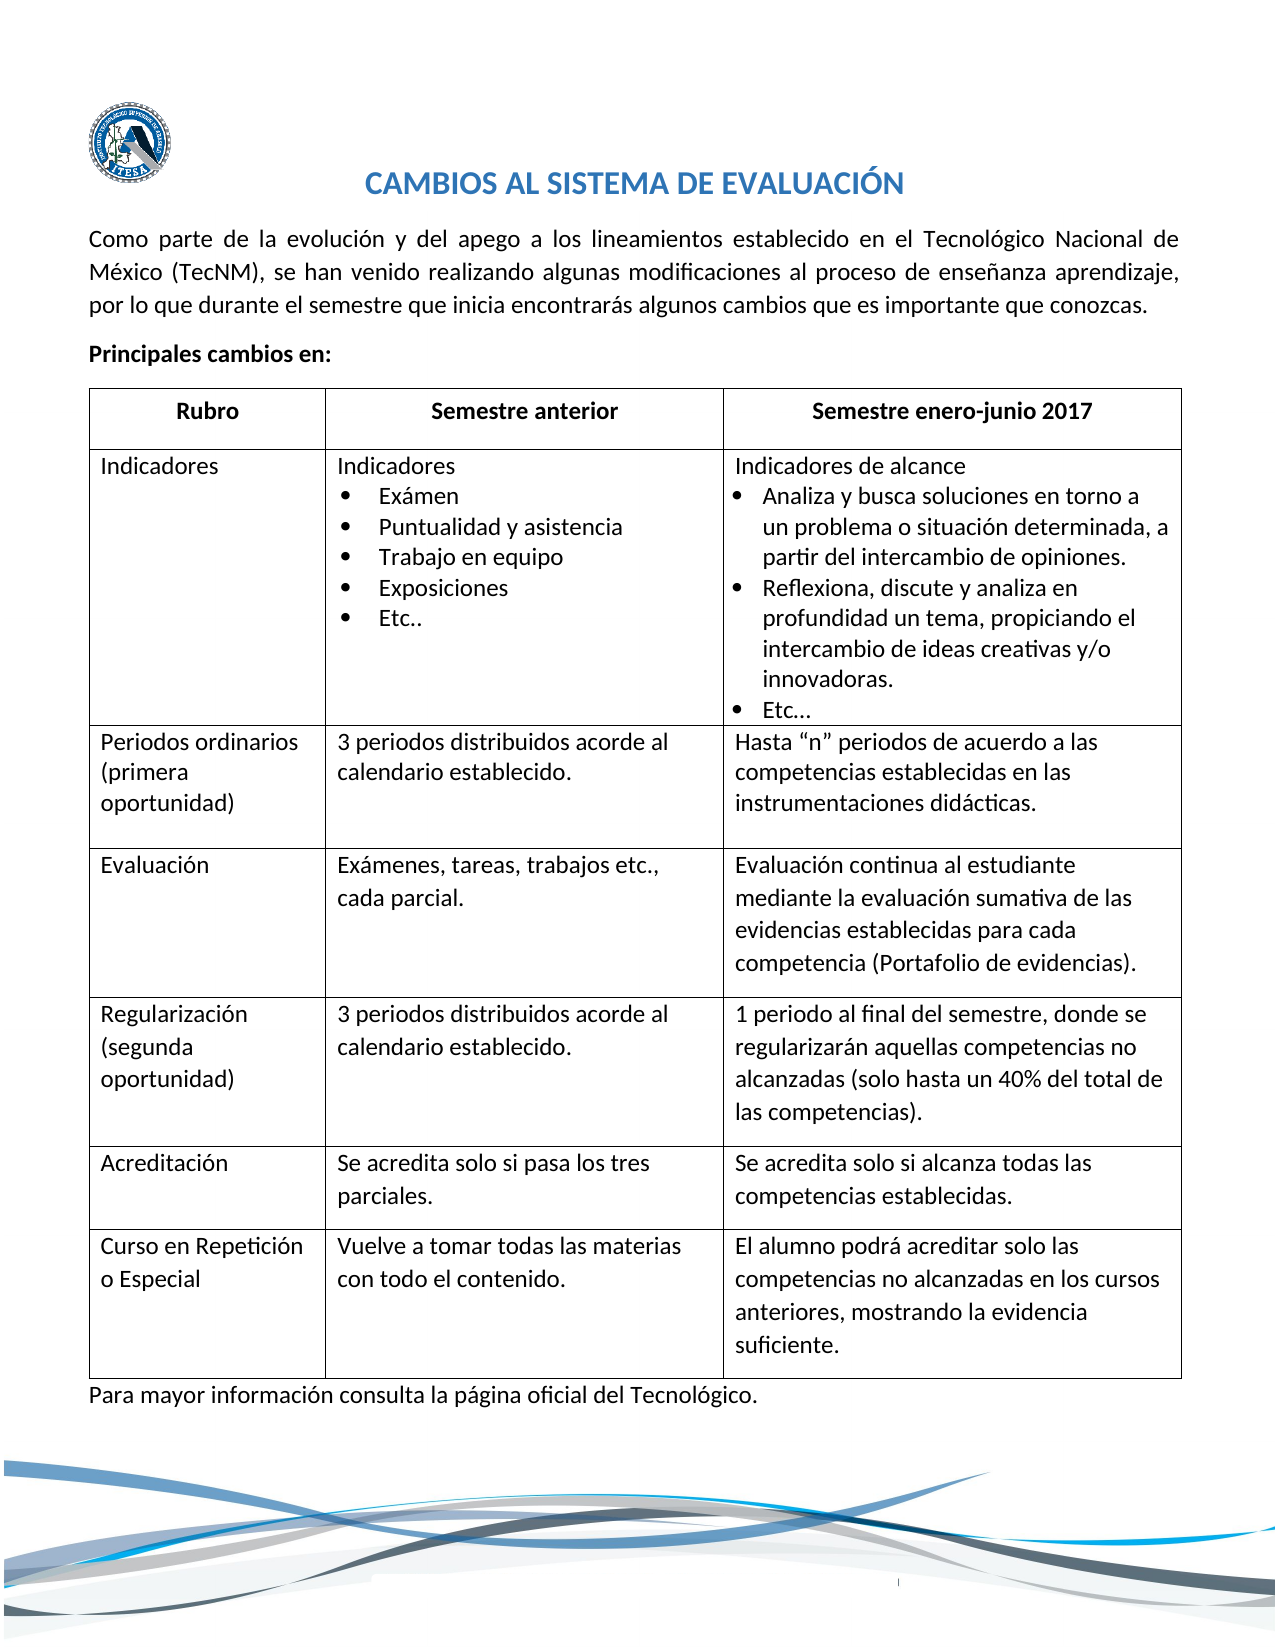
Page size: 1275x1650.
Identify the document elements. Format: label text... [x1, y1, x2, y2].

table_cell Hasta “n” periodos de acuerdo a las competencias establecidas en las instrumentaciones didácticas. [724, 726, 1181, 848]
table_cell Evaluación continua al estudiante mediante la evaluación sumativa de las evidencias establecidas para cada competencia (Portafolio de evidencias). [724, 849, 1181, 997]
table_cell Indicadores de alcance Analiza y busca soluciones en torno a un problema o situación determinada, a partir del intercambio de opiniones. Reflexiona, discute y analiza en profundidad un tema, propiciando el intercambio de ideas creativas y/o innovadoras. Etc… [724, 450, 1181, 724]
table_cell Vuelve a tomar todas las materias con todo el contenido. [326, 1230, 723, 1378]
table_cell 3 periodos distribuidos acorde al calendario establecido. [326, 726, 723, 848]
table_cell 3 periodos distribuidos acorde al calendario establecido. [326, 998, 723, 1146]
table_cell Se acredita solo si pasa los tres parciales. [326, 1147, 723, 1229]
picture [88, 102, 174, 183]
table_cell Curso en Repetición o Especial [90, 1230, 325, 1378]
table_header Rubro [90, 389, 325, 449]
picture [3, 211, 1275, 1647]
table_cell Se acredita solo si alcanza todas las competencias establecidas. [724, 1147, 1181, 1229]
table_cell 1 periodo al final del semestre, donde se regularizarán aquellas competencias no alcanzadas (solo hasta un 40% del total de las competencias). [724, 998, 1181, 1146]
text Como parte de la evolución y del apego a los lineamientos establecido en el Tecnológico Nacional de México (TecNM), se han venido realizando algunas modificaciones al proceso de enseñanza aprendizaje, por lo que durante el semestre que inicia encontrarás algunos cambios que es importante que conozcas. [89, 223, 1181, 319]
text CAMBIOS AL SISTEMA DE EVALUACIÓN [89, 162, 1181, 203]
table_cell Periodos ordinarios (primera oportunidad) [90, 726, 325, 848]
text Principales cambios en: [89, 338, 1181, 369]
table_cell Indicadores Exámen Puntualidad y asistencia Trabajo en equipo Exposiciones Etc.. [326, 450, 723, 724]
table_cell Acreditación [90, 1147, 325, 1229]
table_cell Regularización (segunda oportunidad) [90, 998, 325, 1146]
table_cell El alumno podrá acreditar solo las competencias no alcanzadas en los cursos anteriores, mostrando la evidencia suficiente. [724, 1230, 1181, 1378]
text Para mayor información consulta la página oficial del Tecnológico. [89, 1379, 1181, 1410]
table_header Semestre enero-junio 2017 [724, 389, 1181, 449]
table_cell Evaluación [90, 849, 325, 997]
table_cell Exámenes, tareas, trabajos etc., cada parcial. [326, 849, 723, 997]
table_header Semestre anterior [326, 389, 723, 449]
table_cell Indicadores [90, 450, 325, 724]
